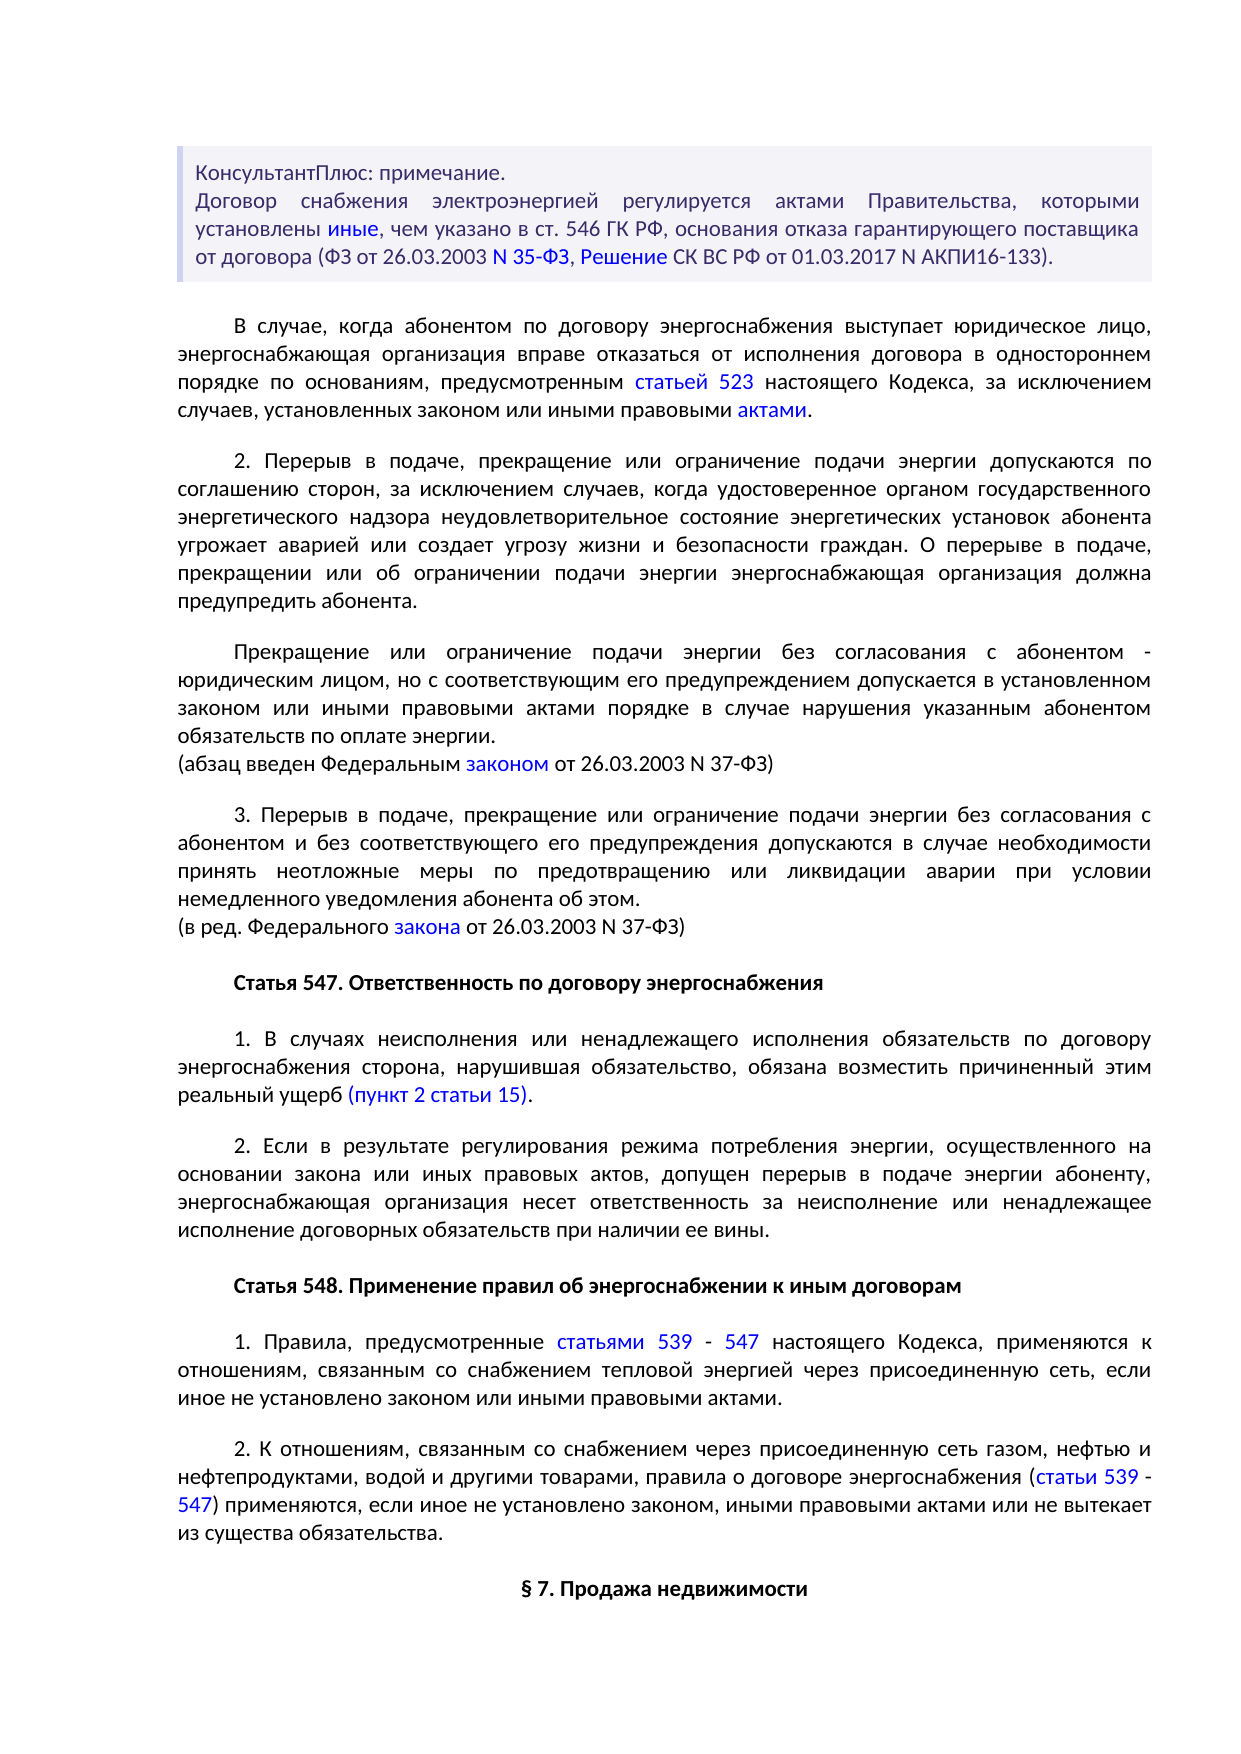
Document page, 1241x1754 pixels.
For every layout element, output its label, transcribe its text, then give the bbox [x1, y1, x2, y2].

text (в ред. Федерального закона от 26.03.2003 N 37-ФЗ) [177, 912, 1152, 940]
text 2. Если в результате регулирования режима потребления энергии, осуществленного на основании закона или иных правовых актов, допущен перерыв в подаче энергии абоненту, энергоснабжающая организация несет ответственность за неисполнение или ненадлежащее исполнение договорных обязательств при наличии ее вины. [177, 1131, 1152, 1243]
text 1. Правила, предусмотренные статьями 539 - 547 настоящего Кодекса, применяются к отношениям, связанным со снабжением тепловой энергией через присоединенную сеть, если иное не установлено законом или иными правовыми актами. [177, 1327, 1152, 1411]
text 3. Перерыв в подаче, прекращение или ограничение подачи энергии без согласования с абонентом и без соответствующего его предупреждения допускаются в случае необходимости принять неотложные меры по предотвращению или ликвидации аварии при условии немедленного уведомления абонента об этом. [177, 800, 1152, 912]
text (абзац введен Федеральным законом от 26.03.2003 N 37-ФЗ) [177, 749, 1152, 777]
text В случае, когда абонентом по договору энергоснабжения выступает юридическое лицо, энергоснабжающая организация вправе отказаться от исполнения договора в одностороннем порядке по основаниям, предусмотренным статьей 523 настоящего Кодекса, за исключением случаев, установленных законом или иными правовыми актами. [177, 311, 1152, 423]
title § 7. Продажа недвижимости [177, 1574, 1152, 1602]
text 1. В случаях неисполнения или ненадлежащего исполнения обязательств по договору энергоснабжения сторона, нарушившая обязательство, обязана возместить причиненный этим реальный ущерб (пункт 2 статьи 15). [177, 1024, 1152, 1108]
title Статья 547. Ответственность по договору энергоснабжения [177, 968, 1152, 996]
title Статья 548. Применение правил об энергоснабжении к иным договорам [177, 1271, 1152, 1299]
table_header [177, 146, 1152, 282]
text 2. Перерыв в подаче, прекращение или ограничение подачи энергии допускаются по соглашению сторон, за исключением случаев, когда удостоверенное органом государственного энергетического надзора неудовлетворительное состояние энергетических установок абонента угрожает аварией или создает угрозу жизни и безопасности граждан. О перерыве в подаче, прекращении или об ограничении подачи энергии энергоснабжающая организация должна предупредить абонента. [177, 446, 1152, 614]
text Прекращение или ограничение подачи энергии без согласования с абонентом - юридическим лицом, но с соответствующим его предупреждением допускается в установленном законом или иными правовыми актами порядке в случае нарушения указанным абонентом обязательств по оплате энергии. [177, 637, 1152, 749]
text 2. К отношениям, связанным со снабжением через присоединенную сеть газом, нефтью и нефтепродуктами, водой и другими товарами, правила о договоре энергоснабжения (статьи 539 - 547) применяются, если иное не установлено законом, иными правовыми актами или не вытекает из существа обязательства. [177, 1434, 1152, 1546]
